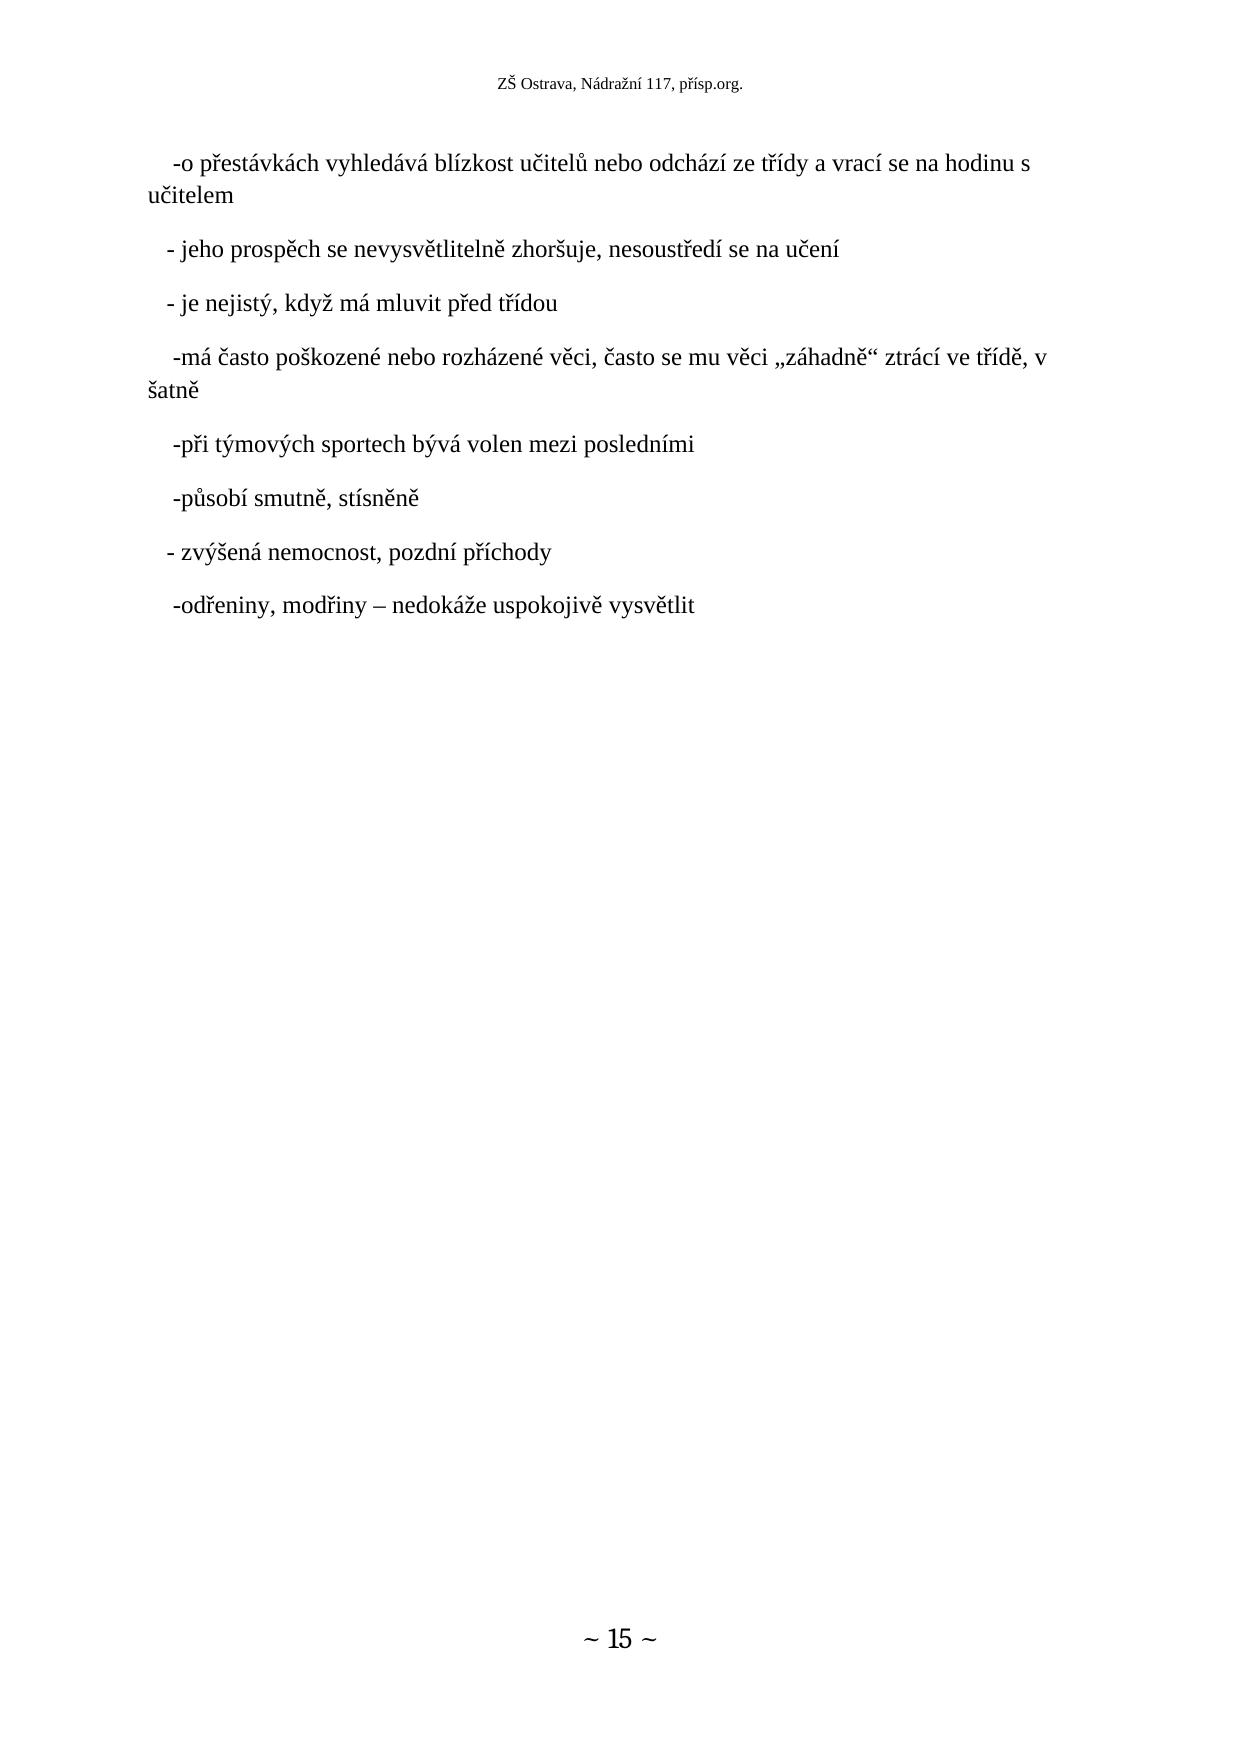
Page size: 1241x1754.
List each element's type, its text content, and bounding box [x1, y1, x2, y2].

text -má často poškozené nebo rozházené věci, často se mu věci „záhadně“ ztrácí ve třídě, v šatně [148, 342, 1093, 404]
text -o přestávkách vyhledává blízkost učitelů nebo odchází ze třídy a vrací se na hodinu s učitelem [148, 148, 1093, 209]
text - jeho prospěch se nevysvětlitelně zhoršuje, nesoustředí se na učení [148, 234, 1093, 263]
text -při týmových sportech bývá volen mezi posledními [148, 429, 1093, 458]
text - zvýšená nemocnost, pozdní příchody [148, 537, 1093, 566]
text -působí smutně, stísněně [148, 483, 1093, 512]
text - je nejistý, když má mluvit před třídou [148, 288, 1093, 317]
text -odřeniny, modřiny – nedokáže uspokojivě vysvětlit [148, 591, 1093, 619]
